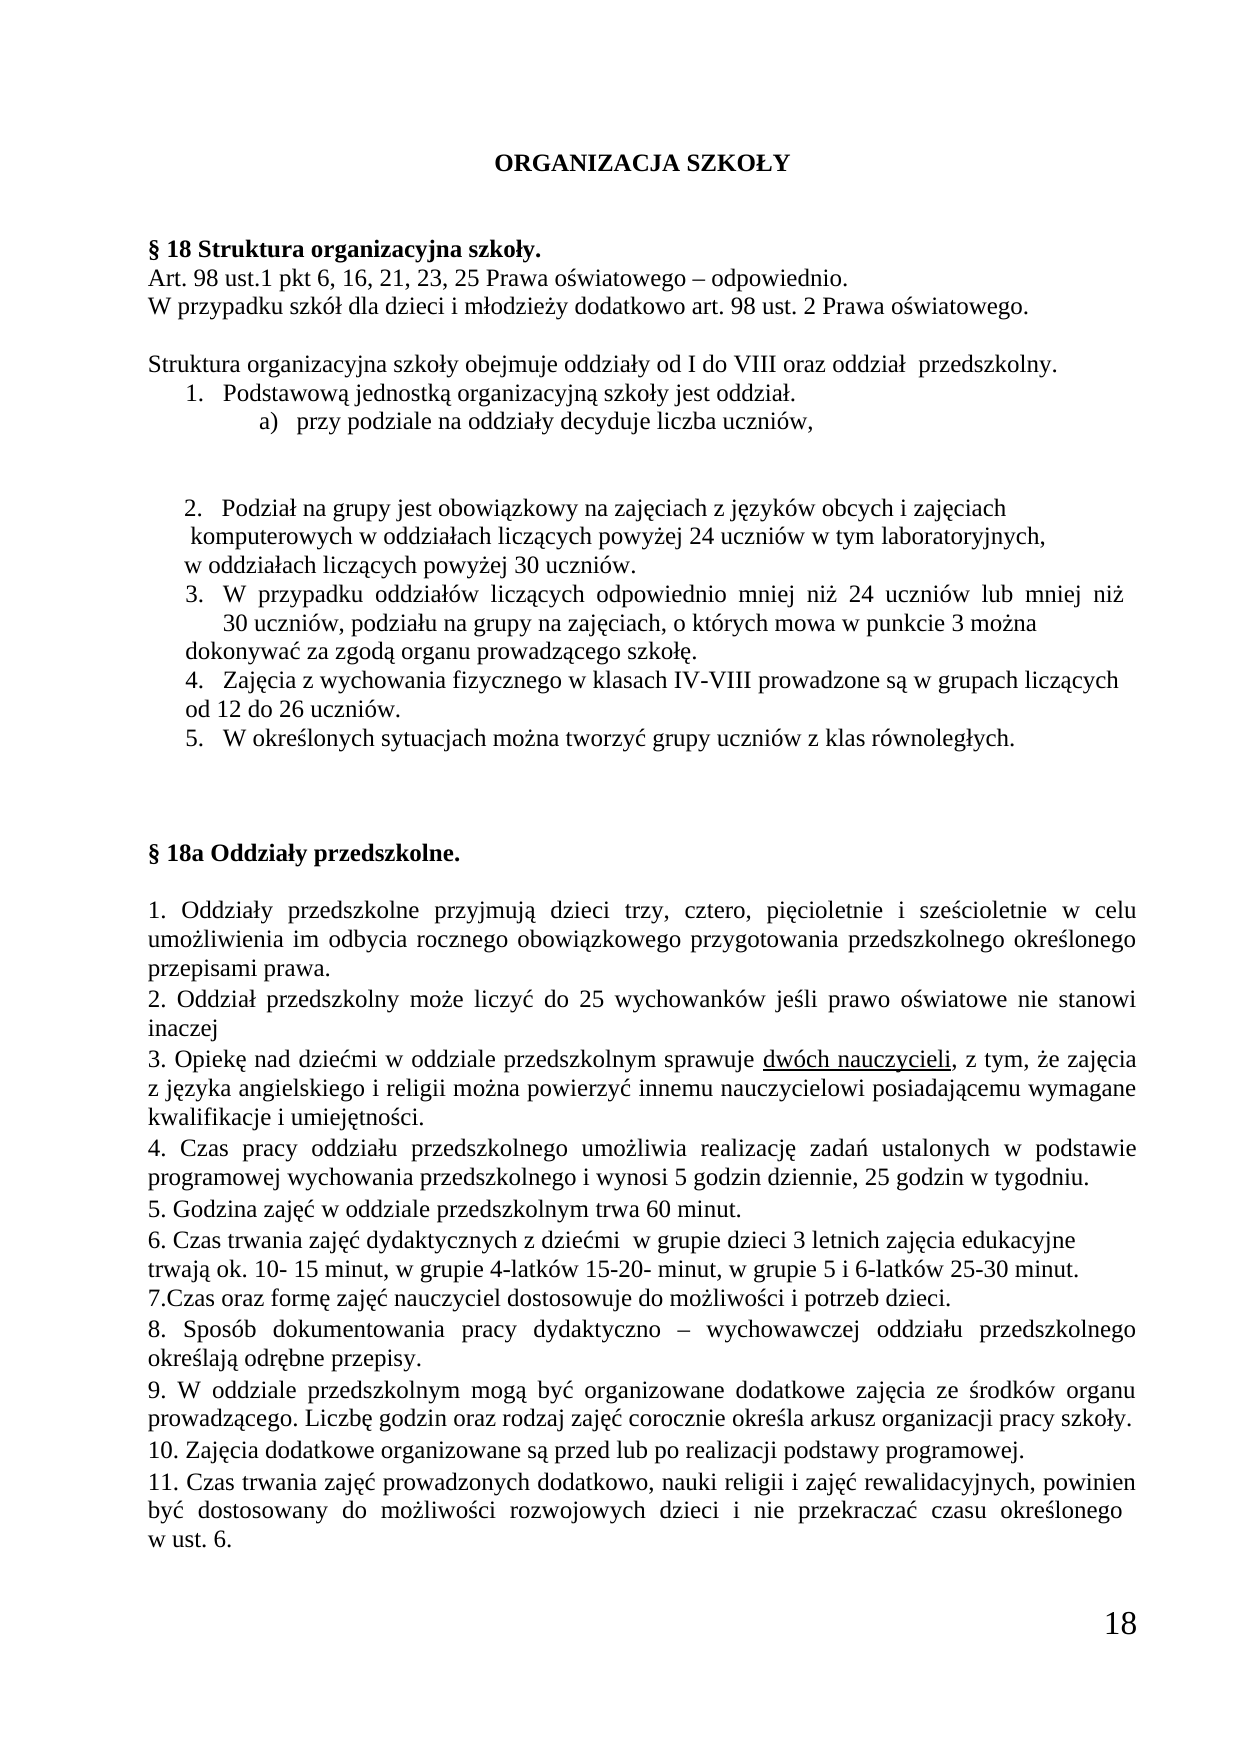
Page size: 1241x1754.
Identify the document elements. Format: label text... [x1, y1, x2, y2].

text Struktura organizacyjna szkoły obejmuje oddziały od I do VIII oraz oddział przedszkolny. [148, 349, 1137, 378]
text 8. Sposób dokumentowania pracy dydaktyczno – wychowawczej oddziału przedszkolnego określają odrębne przepisy. [148, 1314, 1137, 1372]
text 11. Czas trwania zajęć prowadzonych dodatkowo, nauki religii i zajęć rewalidacyjnych, powinien być dostosowany do możliwości rozwojowych dzieci i nie przekraczać czasu określonego w ust. 6. [148, 1467, 1137, 1553]
list W określonych sytuacjach można tworzyć grupy uczniów z klas równoległych. [185, 723, 1137, 751]
text komputerowych w oddziałach liczących powyżej 24 uczniów w tym laboratoryjnych, [184, 521, 1137, 550]
text 10. Zajęcia dodatkowe organizowane są przed lub po realizacji podstawy programowej. [148, 1435, 1137, 1464]
text 7.Czas oraz formę zajęć nauczyciel dostosowuje do możliwości i potrzeb dzieci. [148, 1283, 1137, 1312]
list przy podziale na oddziały decyduje liczba uczniów, [259, 406, 1137, 435]
list Zajęcia z wychowania fizycznego w klasach IV-VIII prowadzone są w grupach liczących [185, 665, 1137, 694]
list Podstawową jednostką organizacyjną szkoły jest oddział. [185, 378, 1137, 406]
subtitle § 18 Struktura organizacyjna szkoły. [148, 234, 1137, 263]
text 4. Czas pracy oddziału przedszkolnego umożliwia realizację zadań ustalonych w podstawie programowej wychowania przedszkolnego i wynosi 5 godzin dziennie, 25 godzin w tygodniu. [148, 1133, 1137, 1191]
text Art. 98 ust.1 pkt 6, 16, 21, 23, 25 Prawa oświatowego – odpowiednio. [148, 263, 1137, 291]
text W przypadku szkół dla dzieci i młodzieży dodatkowo art. 98 ust. 2 Prawa oświatowego. [148, 291, 1137, 320]
text 6. Czas trwania zajęć dydaktycznych z dziećmi w grupie dzieci 3 letnich zajęcia edukacyjne trwają ok. 10- 15 minut, w grupie 4-latków 15-20- minut, w grupie 5 i 6-latków 25-30 minut. [148, 1225, 1137, 1283]
subtitle ORGANIZACJA SZKOŁY [148, 148, 1137, 176]
text dokonywać za zgodą organu prowadzącego szkołę. [148, 636, 1137, 665]
list Podział na grupy jest obowiązkowy na zajęciach z języków obcych i zajęciach [184, 493, 1137, 521]
text 3. Opiekę nad dziećmi w oddziale przedszkolnym sprawuje dwóch nauczycieli, z tym, że zajęcia z języka angielskiego i religii można powierzyć innemu nauczycielowi posiadającemu wymagane kwalifikacje i umiejętności. [148, 1044, 1137, 1131]
text w oddziałach liczących powyżej 30 uczniów. [184, 550, 1137, 579]
list W przypadku oddziałów liczących odpowiednio mniej niż 24 uczniów lub mniej niż 30 uczniów, podziału na grupy na zajęciach, o których mowa w punkcie 3 można [185, 579, 1137, 636]
subtitle § 18a Oddziały przedszkolne. [148, 838, 1137, 866]
text 2. Oddział przedszkolny może liczyć do 25 wychowanków jeśli prawo oświatowe nie stanowi inaczej [148, 984, 1137, 1042]
text 1. Oddziały przedszkolne przyjmują dzieci trzy, cztero, pięcioletnie i sześcioletnie w celu umożliwienia im odbycia rocznego obowiązkowego przygotowania przedszkolnego określonego przepisami prawa. [148, 895, 1137, 981]
text 9. W oddziale przedszkolnym mogą być organizowane dodatkowe zajęcia ze środków organu prowadzącego. Liczbę godzin oraz rodzaj zajęć corocznie określa arkusz organizacji pracy szkoły. [148, 1375, 1137, 1432]
text od 12 do 26 uczniów. [148, 694, 1137, 723]
text 5. Godzina zajęć w oddziale przedszkolnym trwa 60 minut. [148, 1194, 1137, 1223]
